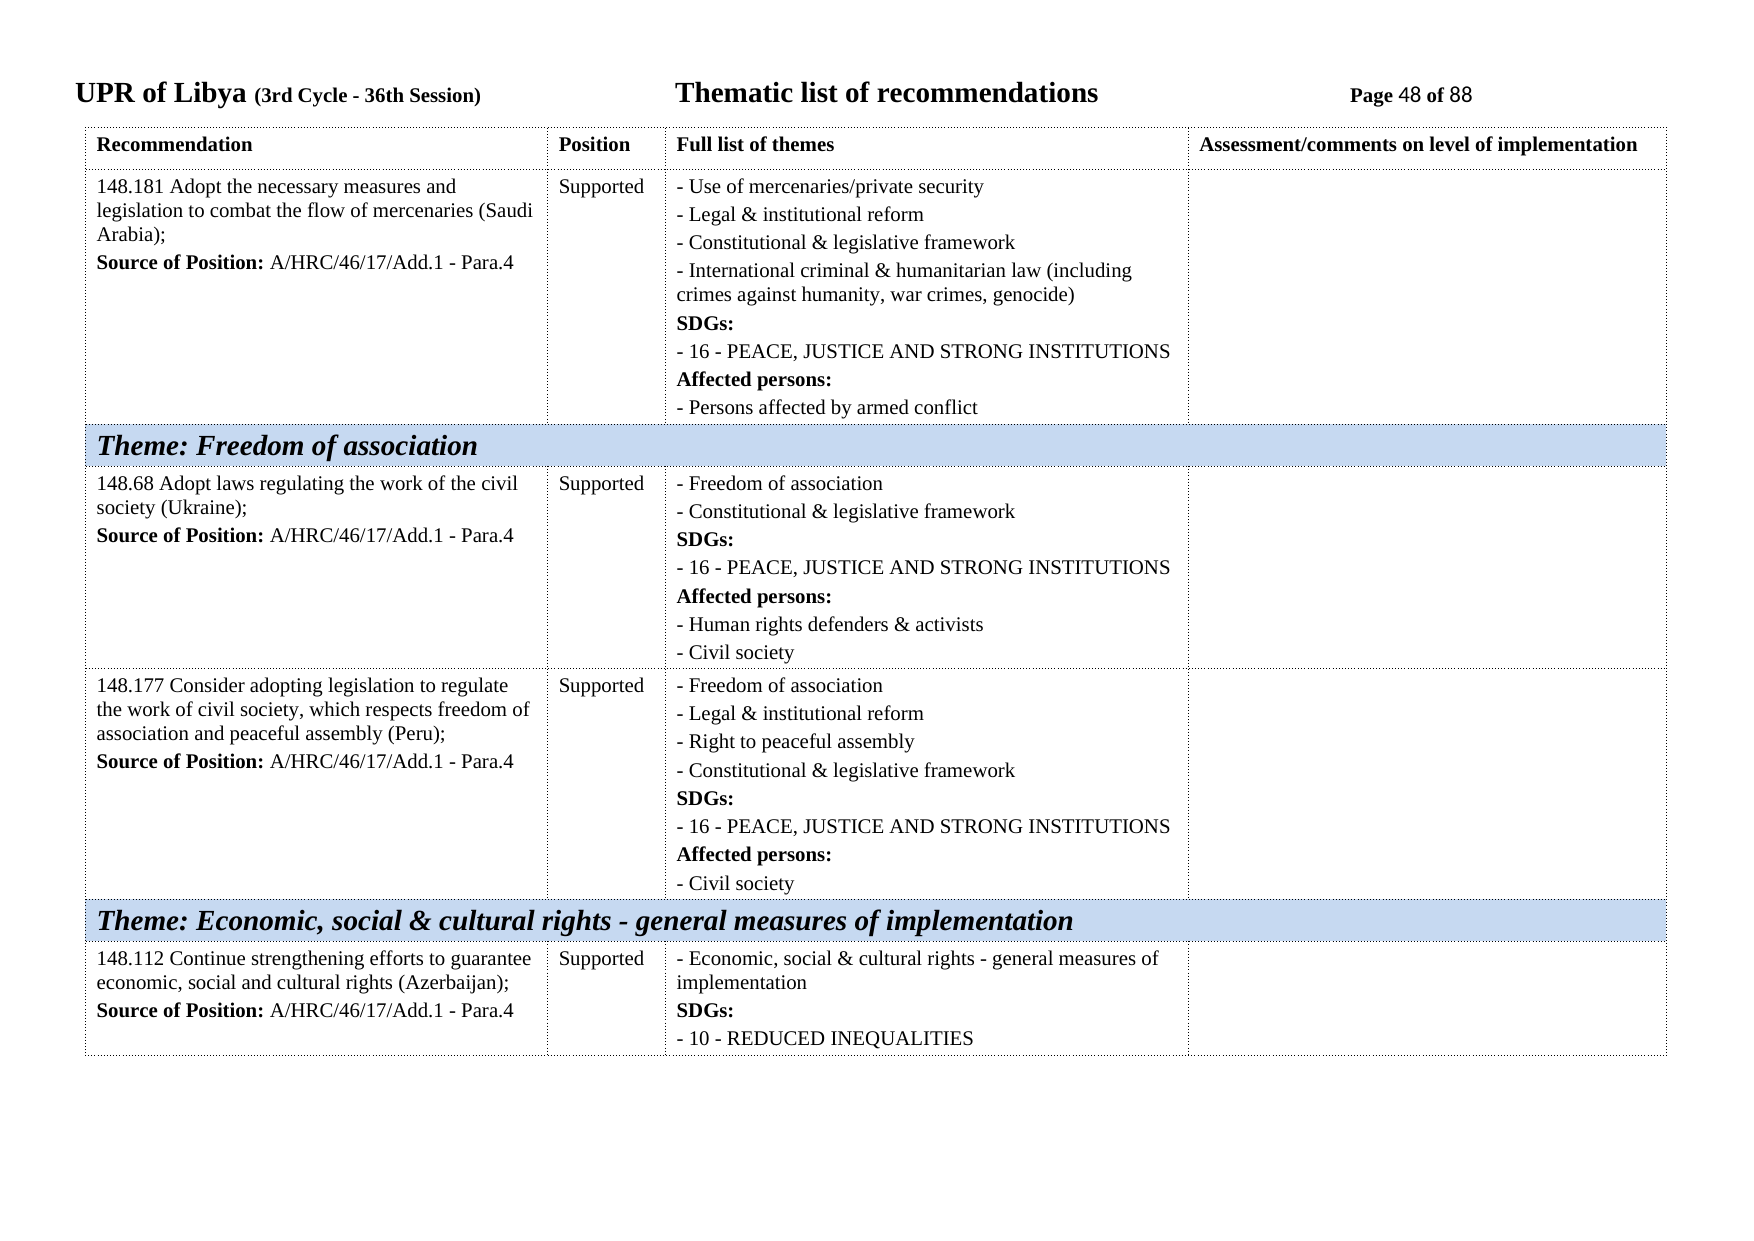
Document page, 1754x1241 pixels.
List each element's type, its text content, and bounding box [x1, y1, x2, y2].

table_cell [1188, 169, 1666, 423]
table_header Assessment/comments on level of implementation [1188, 127, 1666, 169]
table_header Recommendation [85, 127, 547, 169]
table_cell 148.68 Adopt laws regulating the work of the civil society (Ukraine); Source of Position: A/HRC/46/17/Add.1 - Para.4 [85, 466, 547, 668]
table_cell Supported [547, 169, 665, 423]
table_header Full list of themes [665, 127, 1188, 169]
table_cell Supported [547, 466, 665, 668]
table_cell Theme: Freedom of association [85, 424, 1666, 466]
table_cell 148.181 Adopt the necessary measures and legislation to combat the flow of mercenaries (Saudi Arabia); Source of Position: A/HRC/46/17/Add.1 - Para.4 [85, 169, 547, 423]
table_cell [1188, 668, 1666, 899]
table_cell Theme: Economic, social & cultural rights - general measures of implementation [85, 899, 1666, 941]
table_cell - Use of mercenaries/private security - Legal & institutional reform - Constitutional & legislative framework - International criminal & humanitarian law (including crimes against humanity, war crimes, genocide) SDGs: - 16 - PEACE, JUSTICE AND STRONG INSTITUTIONS Affected persons: - Persons affected by armed conflict [665, 169, 1188, 423]
table_cell 148.112 Continue strengthening efforts to guarantee economic, social and cultural rights (Azerbaijan); Source of Position: A/HRC/46/17/Add.1 - Para.4 [85, 941, 547, 1054]
table_header Position [547, 127, 665, 169]
table_cell - Freedom of association - Legal & institutional reform - Right to peaceful assembly - Constitutional & legislative framework SDGs: - 16 - PEACE, JUSTICE AND STRONG INSTITUTIONS Affected persons: - Civil society [665, 668, 1188, 899]
table_cell [1188, 941, 1666, 1054]
table_cell Supported [547, 668, 665, 899]
table_cell - Freedom of association - Constitutional & legislative framework SDGs: - 16 - PEACE, JUSTICE AND STRONG INSTITUTIONS Affected persons: - Human rights defenders & activists - Civil society [665, 466, 1188, 668]
table_cell Supported [547, 941, 665, 1054]
table_cell [1188, 466, 1666, 668]
table_cell 148.177 Consider adopting legislation to regulate the work of civil society, which respects freedom of association and peaceful assembly (Peru); Source of Position: A/HRC/46/17/Add.1 - Para.4 [85, 668, 547, 899]
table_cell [665, 941, 1188, 1054]
